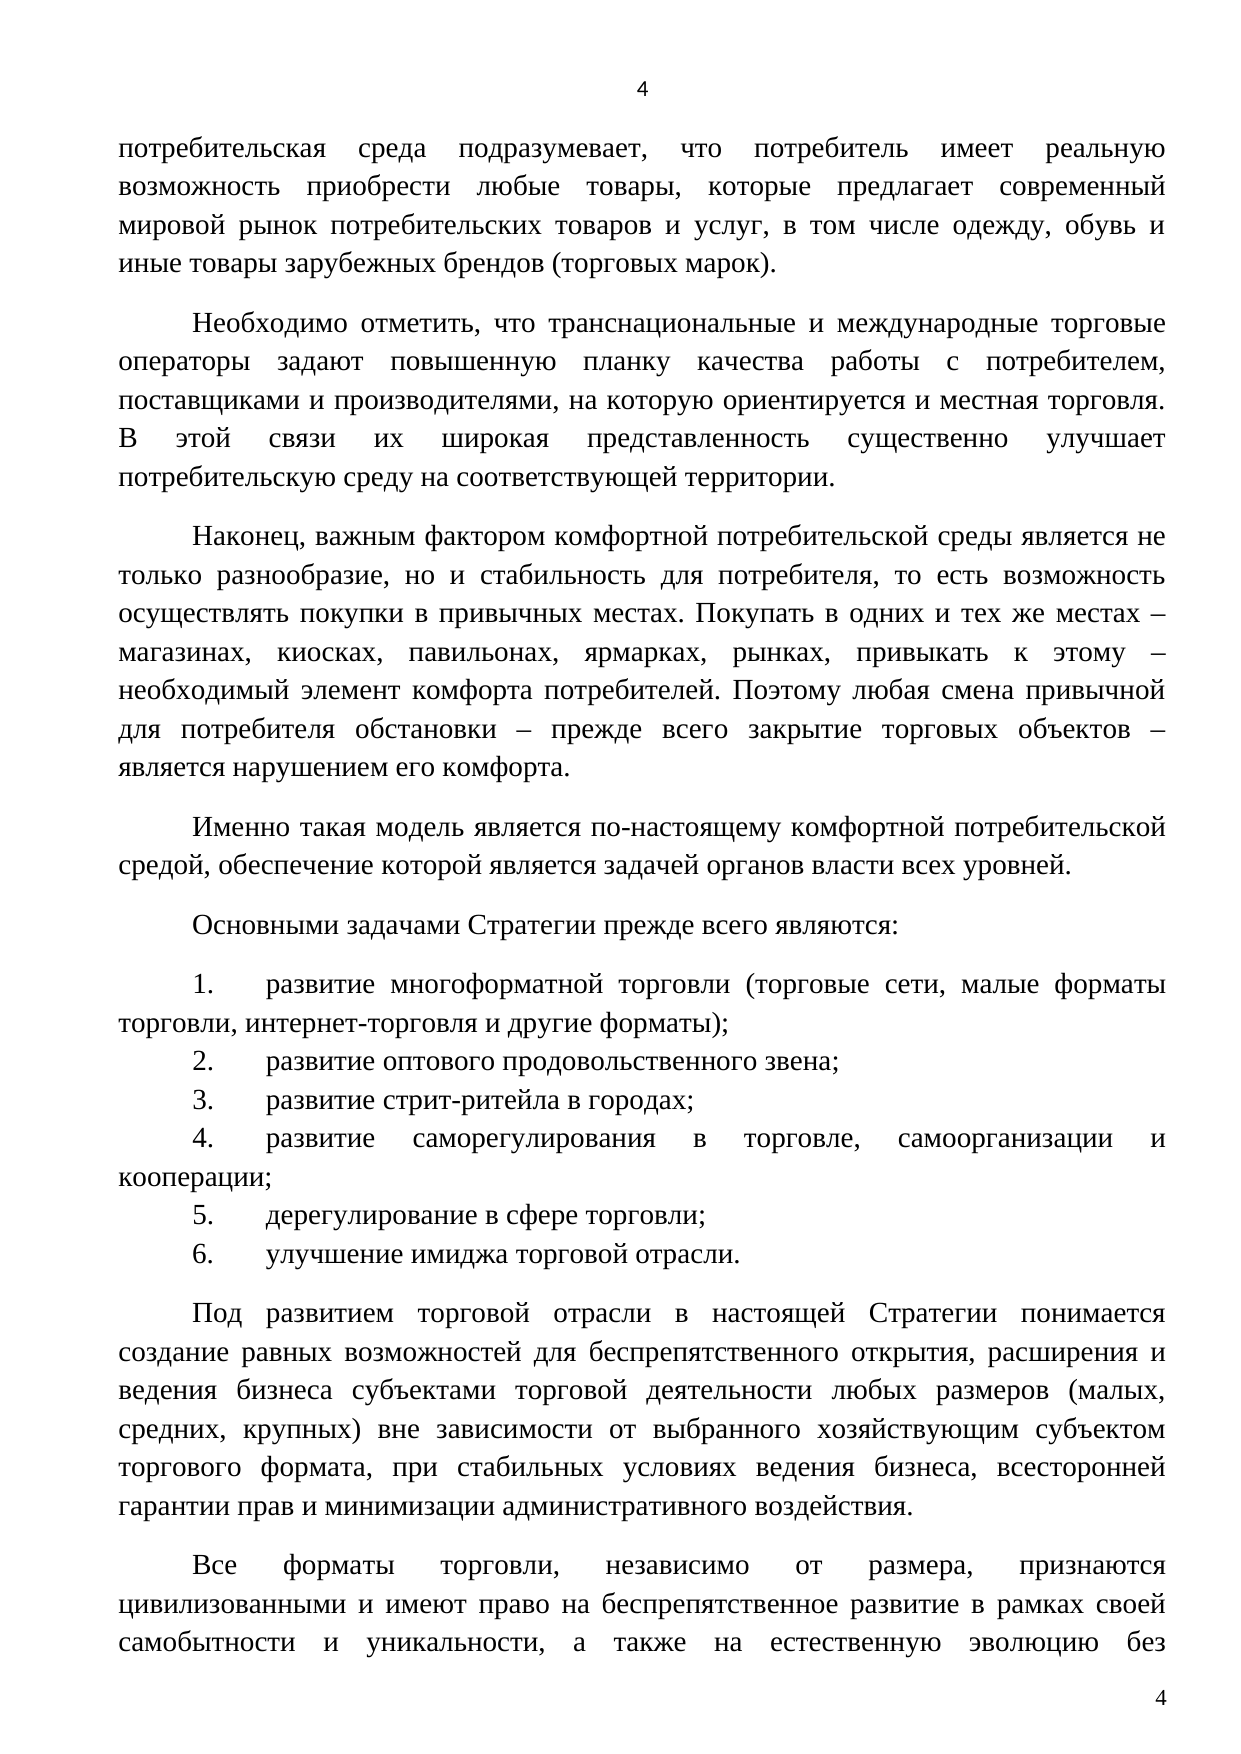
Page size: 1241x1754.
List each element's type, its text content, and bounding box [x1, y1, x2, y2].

list развитие саморегулирования в торговле, самоорганизации и кооперации; [118, 1120, 1167, 1192]
list дерегулирование в сфере торговли; [118, 1197, 1167, 1231]
text Под развитием торговой отрасли в настоящей Стратегии понимается создание равных возможностей для беспрепятственного открытия, расширения и ведения бизнеса субъектами торговой деятельности любых размеров (малых, средних, крупных) вне зависимости от выбранного хозяйствующим субъектом торгового формата, при стабильных условиях ведения бизнеса, всесторонней гарантии прав и минимизации административного воздействия. [118, 1295, 1167, 1522]
text Наконец, важным фактором комфортной потребительской среды является не только разнообразие, но и стабильность для потребителя, то есть возможность осуществлять покупки в привычных местах. Покупать в одних и тех же местах – магазинах, киосках, павильонах, ярмарках, рынках, привыкать к этому – необходимый элемент комфорта потребителей. Поэтому любая смена привычной для потребителя обстановки – прежде всего закрытие торговых объектов – является нарушением его комфорта. [118, 518, 1167, 783]
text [118, 1547, 1167, 1658]
list развитие многоформатной торговли (торговые сети, малые форматы торговли, интернет-торговля и другие форматы); [118, 966, 1167, 1038]
text Именно такая модель является по-настоящему комфортной потребительской средой, обеспечение которой является задачей органов власти всех уровней. [118, 809, 1167, 881]
list улучшение имиджа торговой отрасли. [118, 1236, 1167, 1269]
list развитие оптового продовольственного звена; [118, 1043, 1167, 1077]
text Основными задачами Стратегии прежде всего являются: [118, 907, 1167, 940]
text Необходимо отметить, что транснациональные и международные торговые операторы задают повышенную планку качества работы с потребителем, поставщиками и производителями, на которую ориентируется и местная торговля. В этой связи их широкая представленность существенно улучшает потребительскую среду на соответствующей территории. [118, 305, 1167, 492]
list развитие стрит-ритейла в городах; [118, 1082, 1167, 1115]
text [118, 130, 1167, 279]
